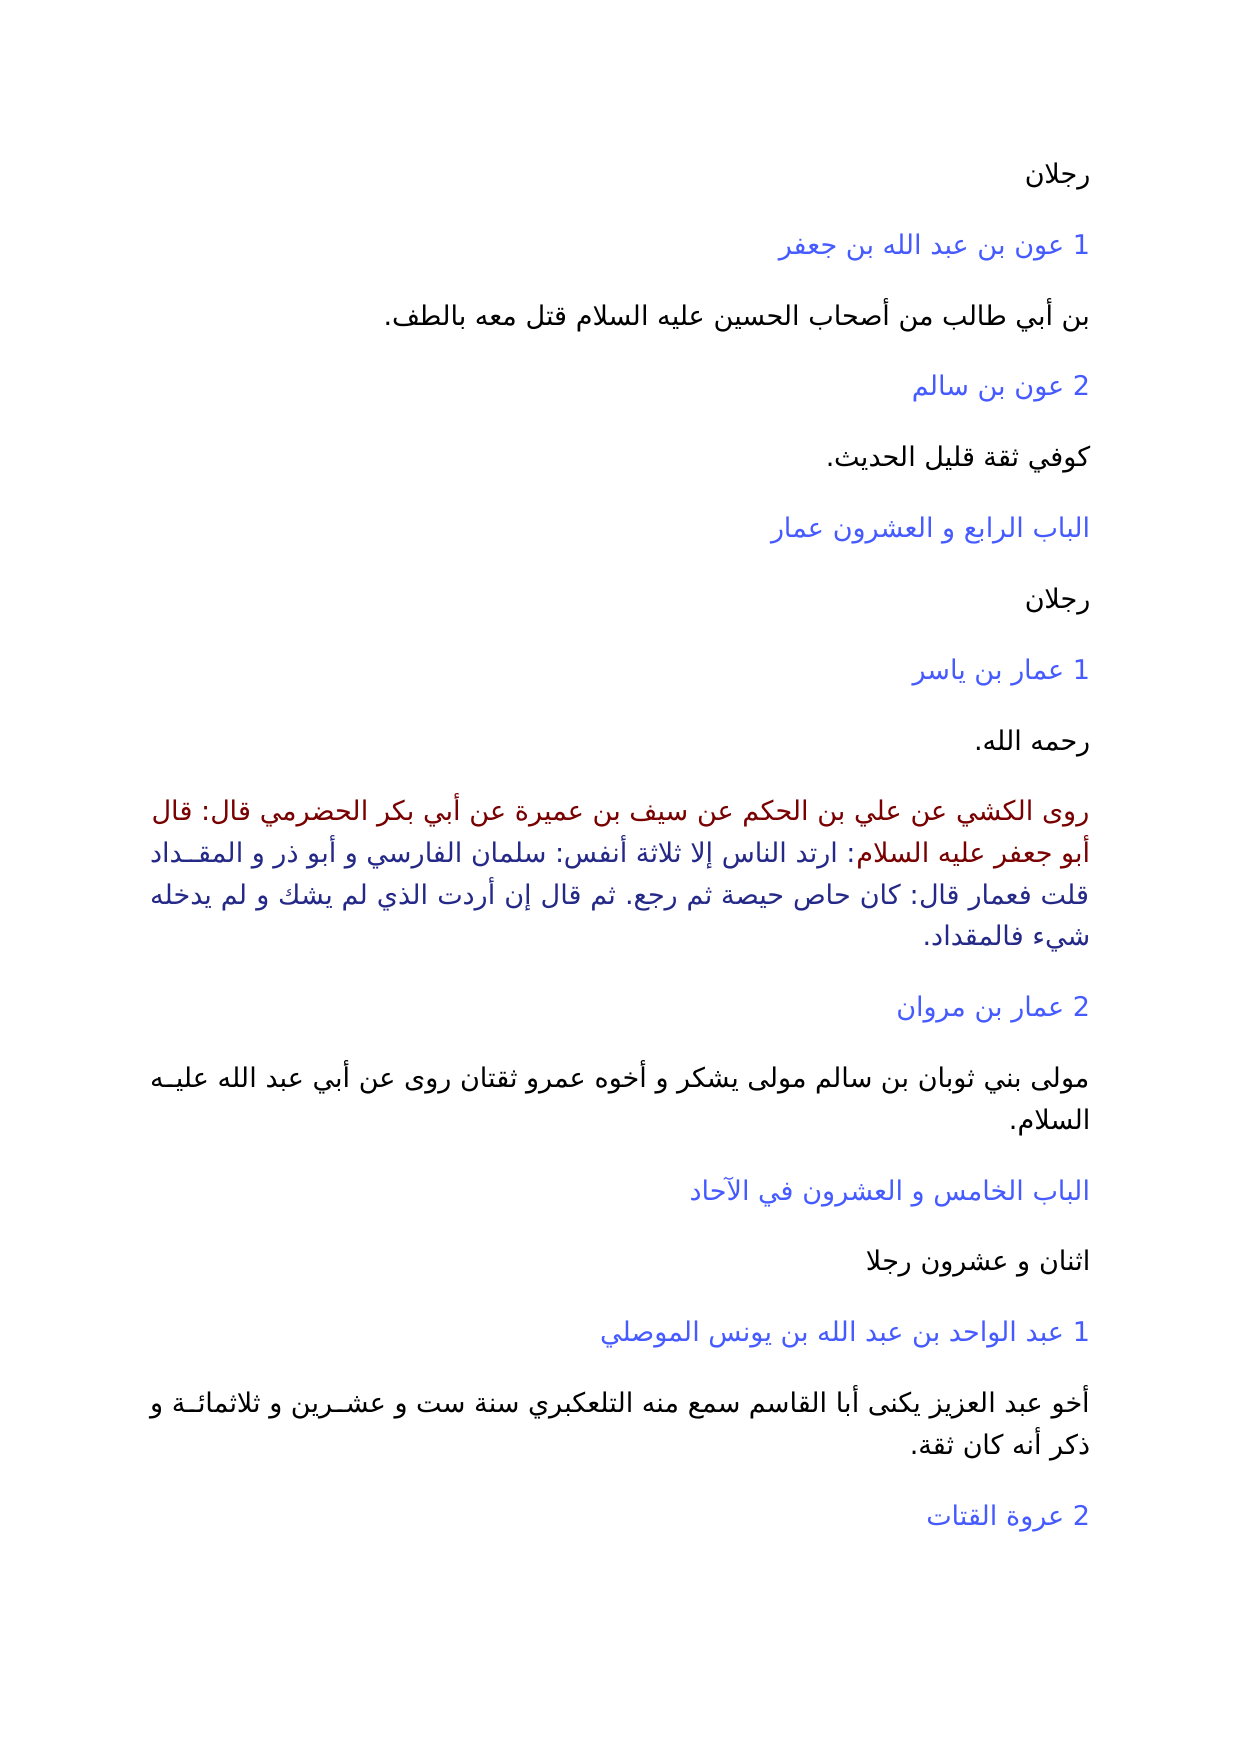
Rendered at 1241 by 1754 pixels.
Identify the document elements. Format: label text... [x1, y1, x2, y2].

text أخو عبد العزيز يكنى أبا القاسم سمع منه التلعكبري سنة ست و عشرين و ثلاثمائة و ذكر أنه كان ثقة. [150, 1379, 1090, 1462]
text كوفي ثقة قليل الحديث. [150, 433, 1090, 475]
text رحمه الله. [150, 717, 1090, 758]
text الباب الخامس و العشرون في الآحاد [150, 1167, 1090, 1208]
text 2 عون بن سالم‏ [150, 362, 1090, 404]
text روى الكشي عن علي بن الحكم عن سيف بن عميرة عن أبي بكر الحضرمي قال: قال أبو جعفر عليه السلام‏: ارتد الناس إلا ثلاثة أنفس: سلمان الفارسي و أبو ذر و المقداد قلت فعمار قال: كان حاص حيصة ثم رجع. ثم قال إن أردت الذي لم يشك و لم يدخله شي‏ء فالمقداد. [150, 787, 1090, 954]
text رجلان‏ [150, 575, 1090, 617]
text مولى بني ثوبان بن سالم مولى يشكر و أخوه عمرو ثقتان روى عن أبي عبد الله عليه السلام. [150, 1054, 1090, 1137]
text رجلان‏ [150, 150, 1090, 192]
text 2 عروة القتات‏ [150, 1492, 1090, 1533]
text اثنان و عشرون رجلا [150, 1237, 1090, 1279]
text 1 عبد الواحد بن عبد الله بن يونس الموصلي‏ [150, 1308, 1090, 1350]
text 1 عون بن عبد الله بن جعفر [150, 221, 1090, 262]
text بن أبي طالب من أصحاب الحسين عليه السلام قتل معه بالطف. [150, 292, 1090, 333]
text 2 عمار بن مروان‏ [150, 983, 1090, 1025]
text الباب الرابع و العشرون عمار [150, 504, 1090, 546]
text 1 عمار بن ياسر [150, 646, 1090, 687]
